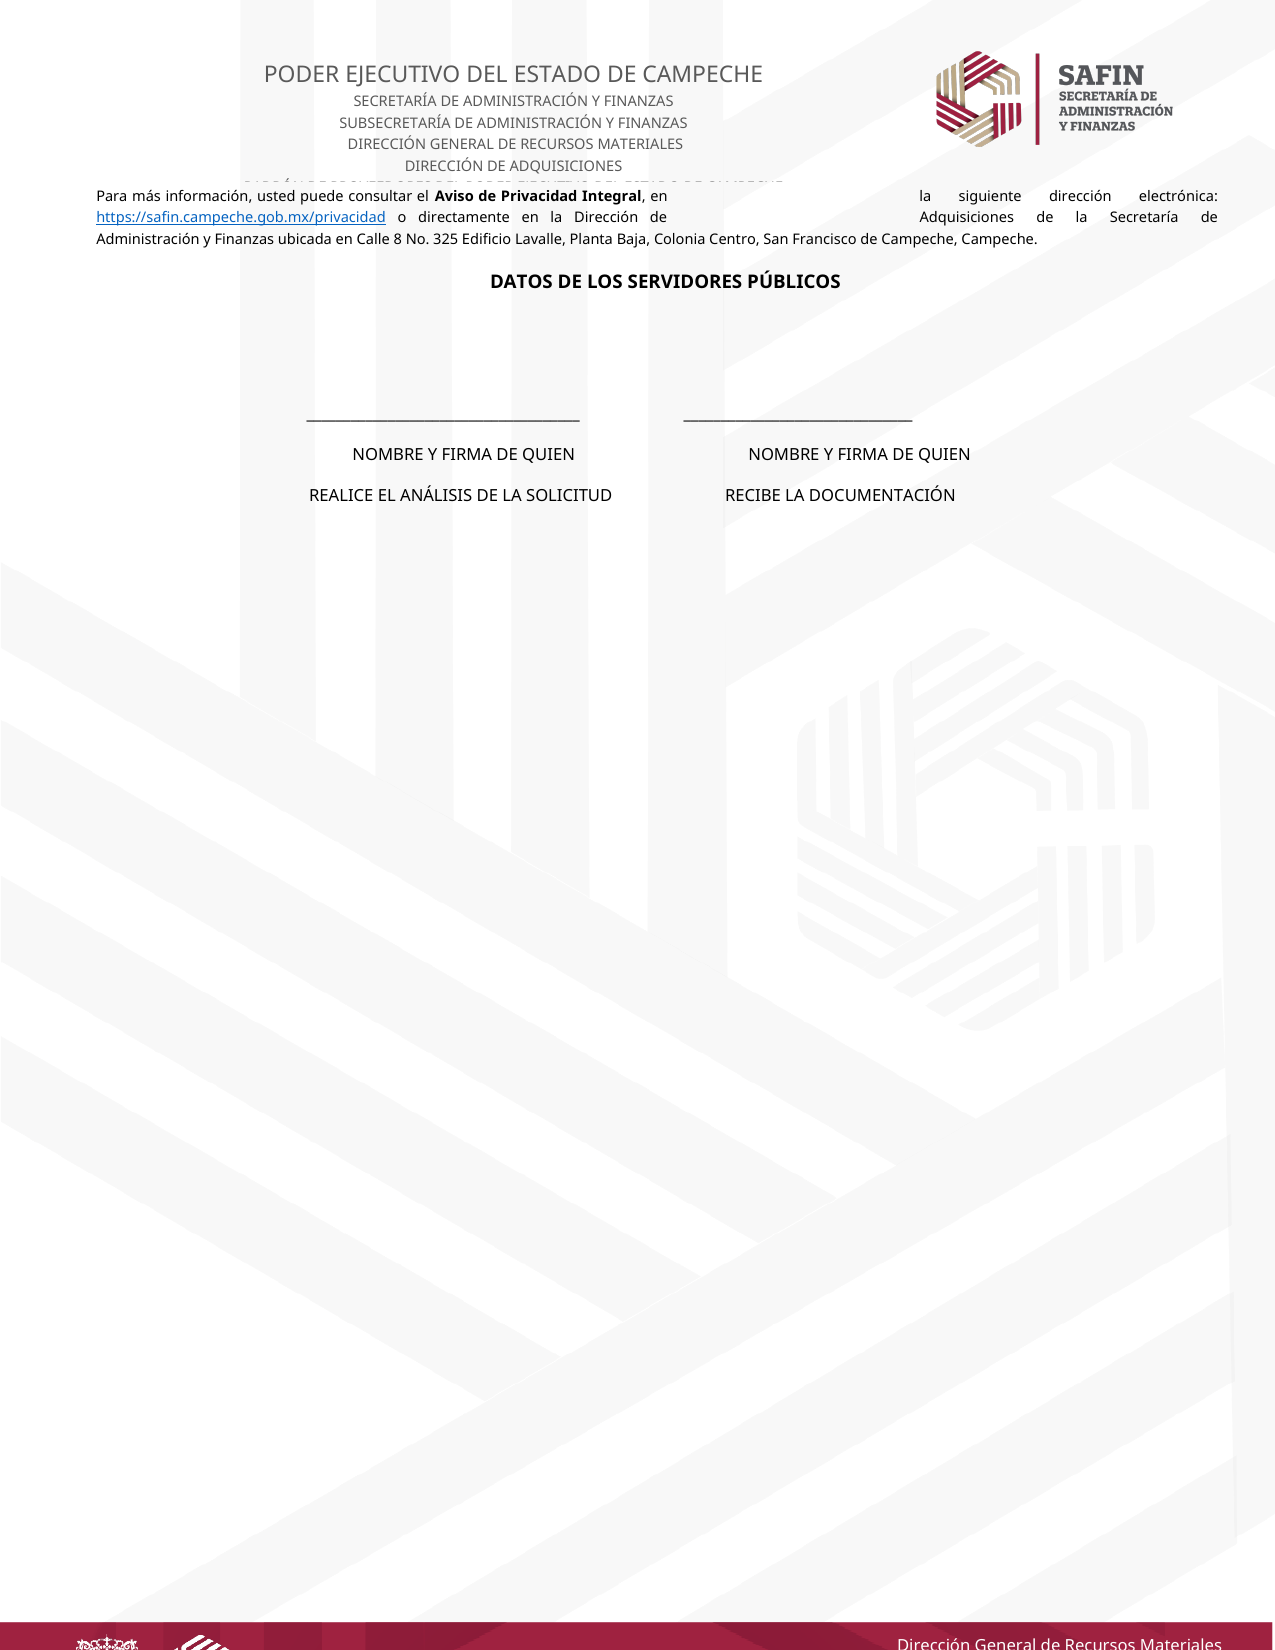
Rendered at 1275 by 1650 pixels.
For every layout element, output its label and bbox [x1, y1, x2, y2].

picture [900, 1640, 907, 1650]
picture [0, 0, 1275, 1650]
table_cell [89, 186, 1226, 510]
picture [951, 1643, 957, 1650]
picture [1119, 1643, 1125, 1650]
